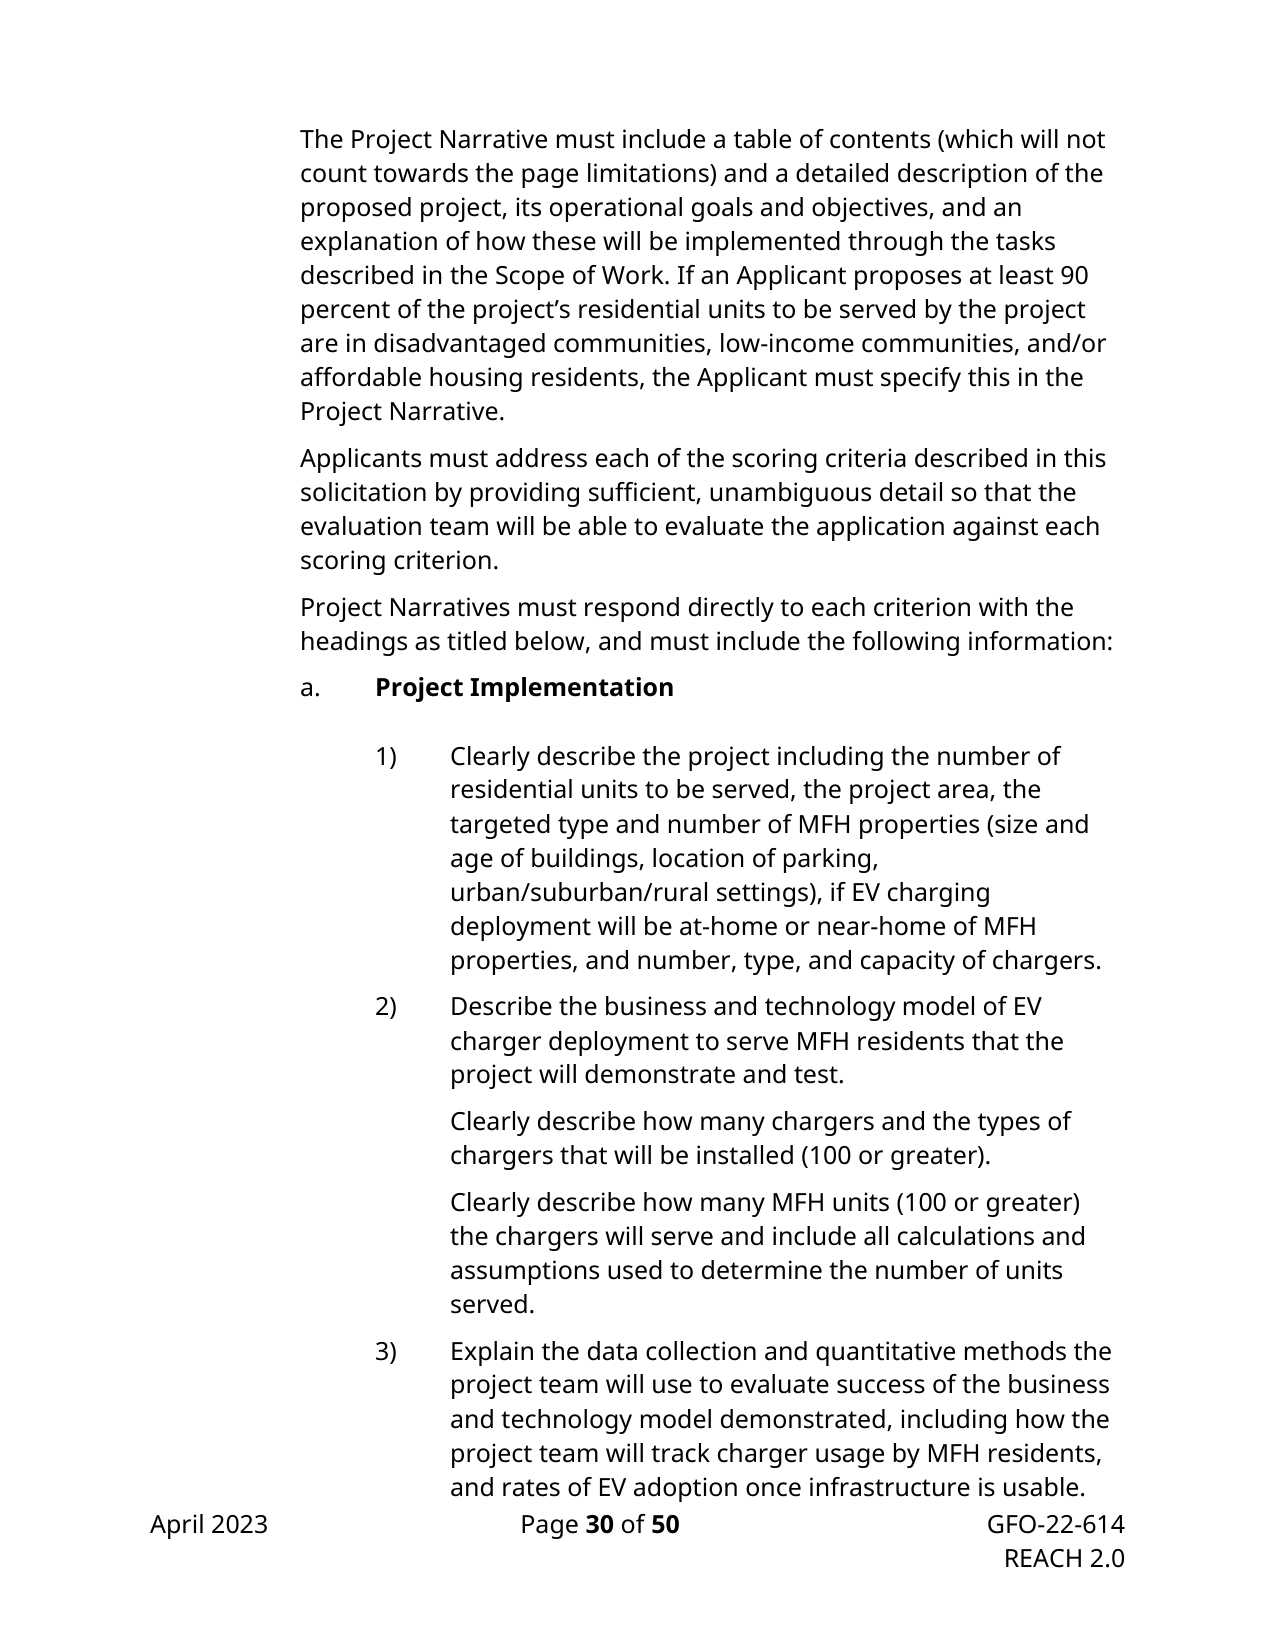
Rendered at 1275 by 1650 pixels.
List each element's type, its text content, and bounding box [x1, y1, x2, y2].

list Explain the data collection and quantitative methods the project team will use to evaluate success of the business and technology model demonstrated, including how the project team will track charger usage by MFH residents, and rates of EV adoption once infrastructure is usable. [375, 1333, 1125, 1503]
list Project Implementation [300, 670, 1125, 704]
text Project Narratives must respond directly to each criterion with the headings as titled below, and must include the following information: [300, 589, 1125, 657]
list Describe the business and technology model of EV charger deployment to serve MFH residents that the project will demonstrate and test. [375, 989, 1125, 1091]
text The Project Narrative must include a table of contents (which will not count towards the page limitations) and a detailed description of the proposed project, its operational goals and objectives, and an explanation of how these will be implemented through the tasks described in the Scope of Work. If an Applicant proposes at least 90 percent of the project’s residential units to be served by the project are in disadvantaged communities, low-income communities, and/or affordable housing residents, the Applicant must specify this in the Project Narrative. [300, 122, 1125, 428]
list Clearly describe how many chargers and the types of chargers that will be installed (100 or greater). [450, 1104, 1125, 1172]
list Clearly describe the project including the number of residential units to be served, the project area, the targeted type and number of MFH properties (size and age of buildings, location of parking, urban/suburban/rural settings), if EV charging deployment will be at-home or near-home of MFH properties, and number, type, and capacity of chargers. [375, 738, 1125, 977]
text Applicants must address each of the scoring criteria described in this solicitation by providing sufficient, unambiguous detail so that the evaluation team will be able to evaluate the application against each scoring criterion. [300, 441, 1125, 577]
list Clearly describe how many MFH units (100 or greater) the chargers will serve and include all calculations and assumptions used to determine the number of units served. [450, 1184, 1125, 1321]
